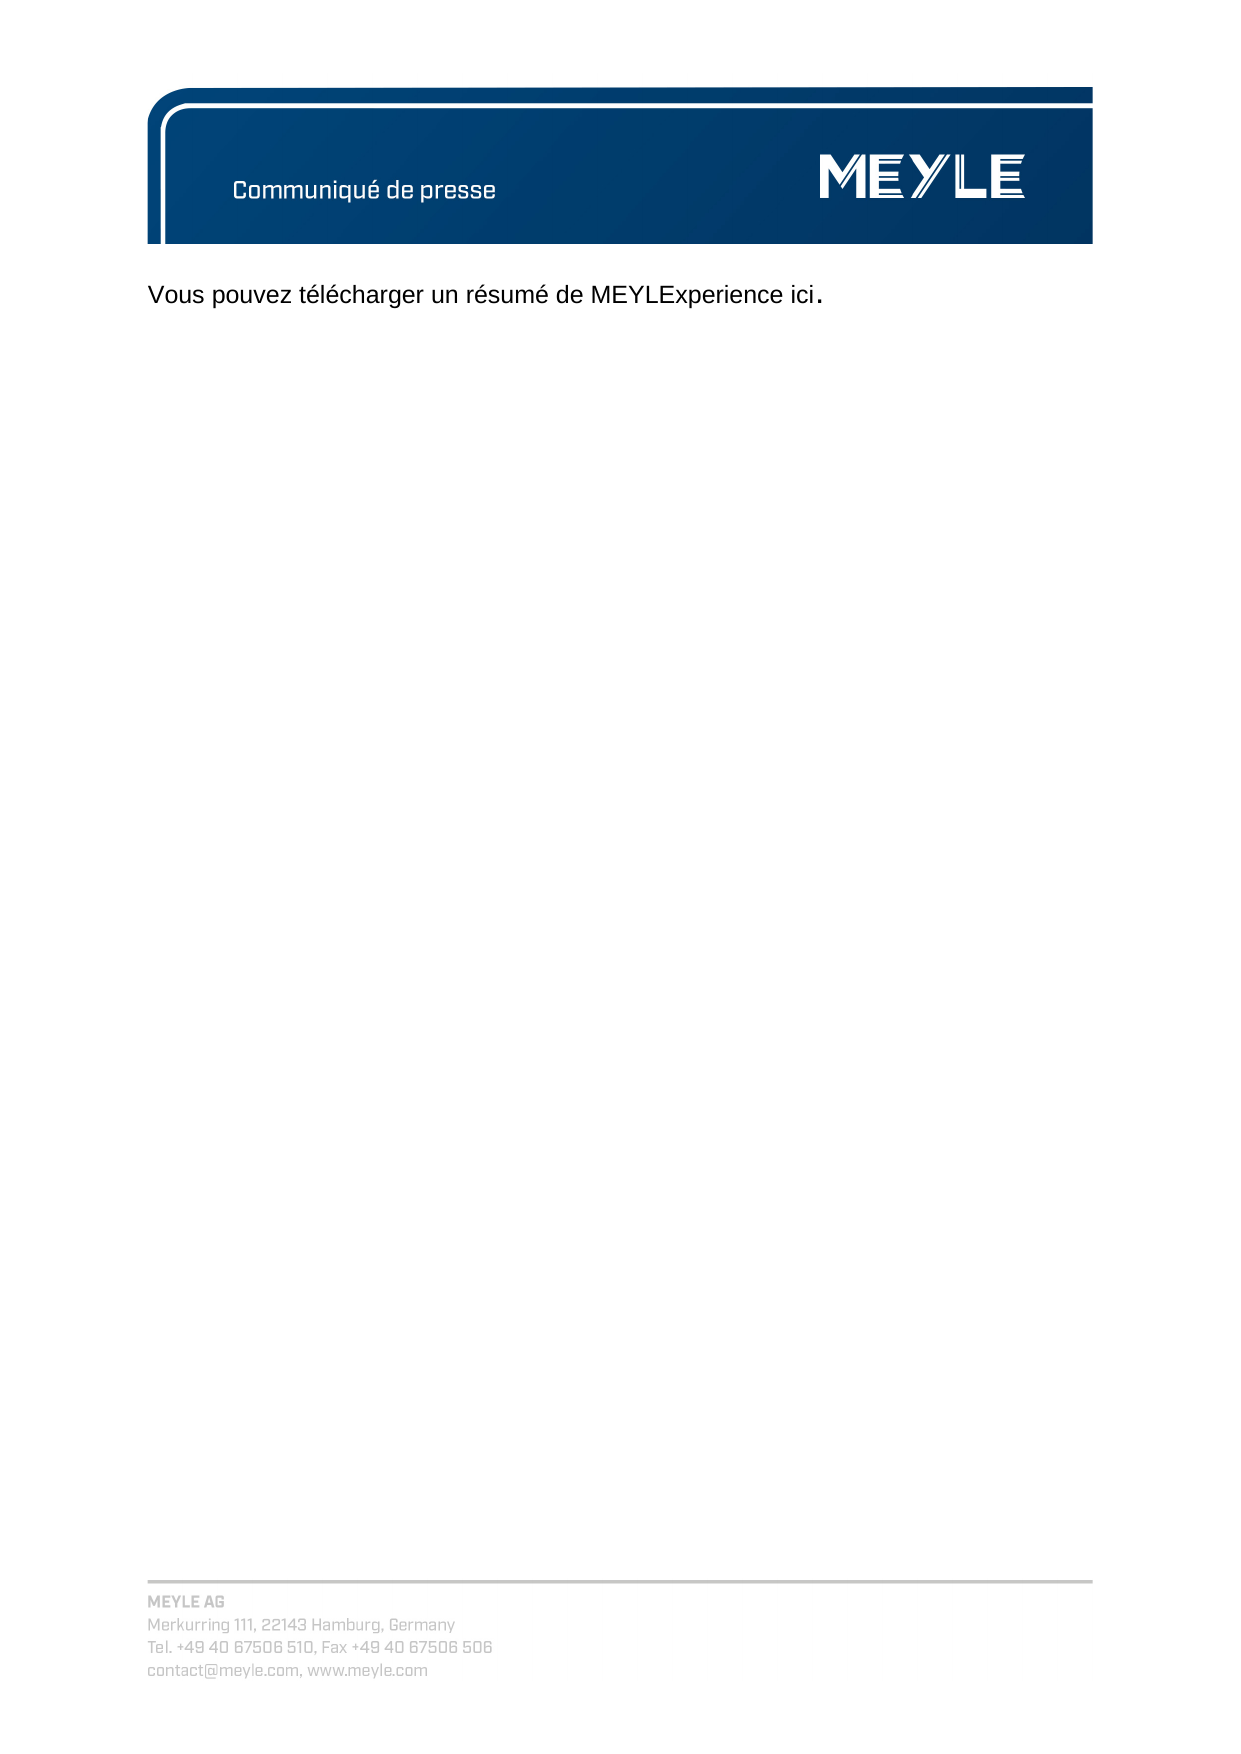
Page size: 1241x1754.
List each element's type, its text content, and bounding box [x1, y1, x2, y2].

text Vous pouvez télécharger un résumé de MEYLExperience ici. [148, 272, 1093, 310]
picture [147, 73, 1093, 244]
picture [147, 1578, 1093, 1681]
